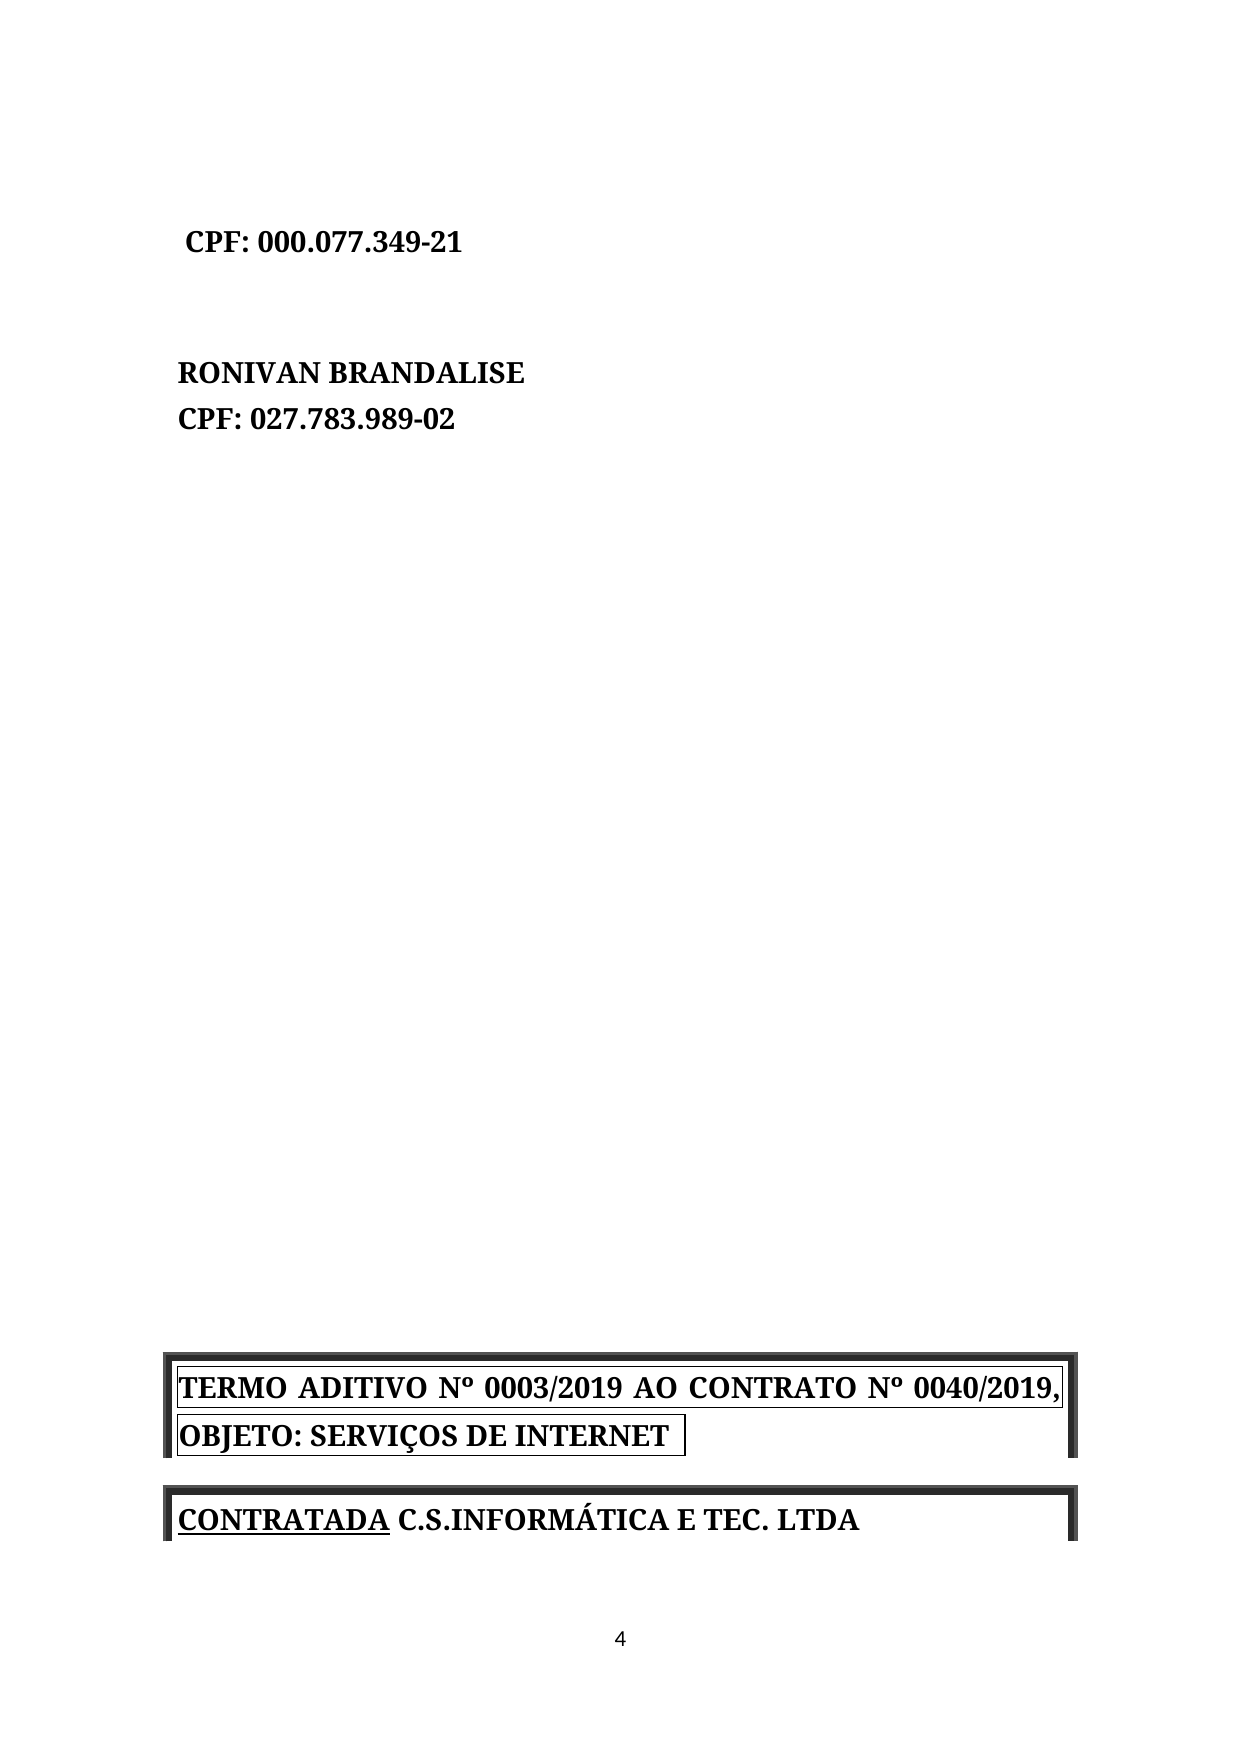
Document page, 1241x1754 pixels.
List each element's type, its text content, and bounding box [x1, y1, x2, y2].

text CONTRATADA C.S.INFORMÁTICA E TEC. LTDA [175, 1498, 1065, 1541]
text CPF: 000.077.349-21 [177, 222, 1063, 261]
text TERMO ADITIVO Nº 0003/2019 AO CONTRATO Nº 0040/2019, OBJETO: SERVIÇOS DE INTERNET [175, 1364, 1065, 1458]
text RONIVAN BRANDALISE [177, 352, 1063, 392]
text CPF: 027.783.989-02 [177, 398, 1063, 438]
